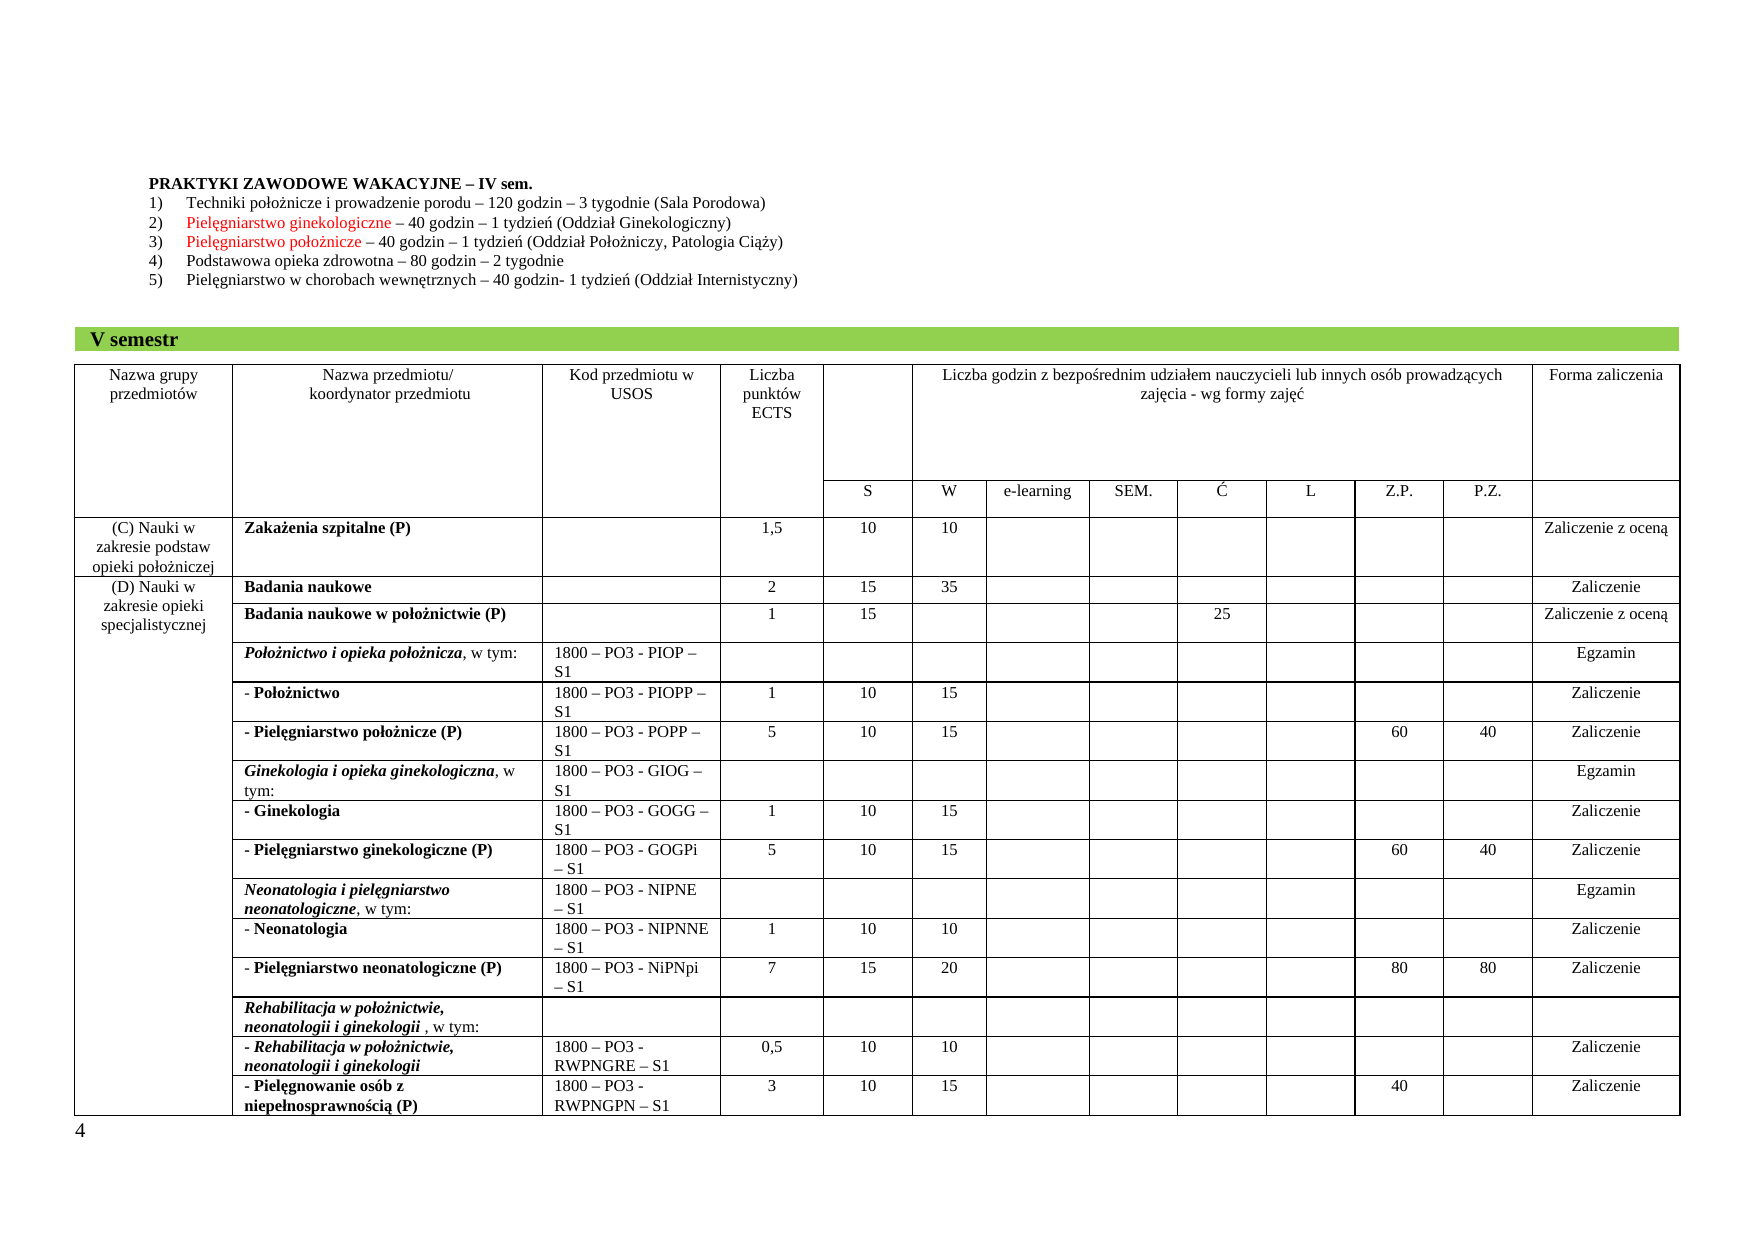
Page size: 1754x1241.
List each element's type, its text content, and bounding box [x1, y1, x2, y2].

table_cell [1267, 1037, 1354, 1075]
table_cell [1356, 577, 1443, 603]
table_cell [913, 761, 986, 799]
table_cell 1800 – PO3 - RWPNGRE – S1 [543, 1037, 720, 1075]
table_cell [987, 577, 1089, 603]
table_header Nazwa grupy przedmiotów [75, 365, 232, 517]
table_cell 15 [913, 683, 986, 721]
table_cell Egzamin [1533, 879, 1679, 918]
table_cell [1090, 919, 1177, 957]
table_cell Zakażenia szpitalne (P) [233, 518, 542, 576]
table_cell [987, 604, 1089, 642]
table_cell Zaliczenie [1533, 958, 1679, 996]
table_cell [1267, 998, 1354, 1036]
table_cell 2 [721, 577, 823, 603]
table_cell 1 [721, 801, 823, 839]
table_cell [1090, 643, 1177, 681]
table_cell 10 [824, 1037, 912, 1075]
table_cell 1800 – PO3 - POPP – S1 [543, 722, 720, 760]
table_cell [987, 643, 1089, 681]
table_cell [1267, 683, 1354, 721]
table_cell - Rehabilitacja w położnictwie, neonatologii i ginekologii [233, 1037, 542, 1075]
table_cell [1267, 1076, 1354, 1114]
table_cell [1444, 801, 1532, 839]
table_cell 1,5 [721, 518, 823, 576]
table_cell - Pielęgniarstwo neonatologiczne (P) [233, 958, 542, 996]
list Podstawowa opieka zdrowotna – 80 godzin – 2 tygodnie [149, 251, 1679, 270]
table_header Nazwa przedmiotu/ koordynator przedmiotu [233, 365, 542, 517]
table_cell 15 [913, 801, 986, 839]
table_cell [1444, 998, 1532, 1036]
table_cell Zaliczenie [1533, 1076, 1679, 1114]
table_cell (D) Nauki w zakresie opieki specjalistycznej [75, 577, 232, 1114]
table_cell [1267, 879, 1354, 918]
table_cell Zaliczenie [1533, 801, 1679, 839]
table_cell [1090, 604, 1177, 642]
table_cell [1090, 840, 1177, 878]
table_cell 5 [721, 840, 823, 878]
table_cell 1800 – PO3 - PIOP – S1 [543, 643, 720, 681]
table_cell P.Z. [1444, 481, 1532, 517]
table_cell Badania naukowe w położnictwie (P) [233, 604, 542, 642]
table_cell 1800 – PO3 - GOGPi – S1 [543, 840, 720, 878]
table_cell [1267, 518, 1354, 576]
table_cell [987, 1076, 1089, 1114]
table_cell [543, 577, 720, 603]
table_cell [1178, 1037, 1266, 1075]
table_cell W [913, 481, 986, 517]
table_cell [1444, 577, 1532, 603]
table_cell [1444, 604, 1532, 642]
table_cell [1267, 761, 1354, 799]
table_cell [913, 879, 986, 918]
table_cell [1267, 801, 1354, 839]
table_cell [1178, 879, 1266, 918]
table_cell 10 [824, 518, 912, 576]
table_cell [987, 879, 1089, 918]
table_cell 40 [1444, 722, 1532, 760]
table_cell [1178, 958, 1266, 996]
table_cell [1267, 643, 1354, 681]
table_cell [987, 801, 1089, 839]
table_cell [1090, 998, 1177, 1036]
table_cell 10 [913, 518, 986, 576]
table_cell - Ginekologia [233, 801, 542, 839]
table_cell Zaliczenie [1533, 722, 1679, 760]
table_cell Zaliczenie z oceną [1533, 604, 1679, 642]
table_cell [1444, 643, 1532, 681]
table_cell S [824, 481, 912, 517]
text PRAKTYKI ZAWODOWE WAKACYJNE – IV sem. [75, 174, 1679, 193]
table_cell 1800 – PO3 - GIOG – S1 [543, 761, 720, 799]
table_cell [1178, 683, 1266, 721]
table_header [824, 365, 912, 480]
table_cell [1533, 481, 1679, 517]
table_header Forma zaliczenia [1533, 365, 1679, 480]
table_cell [1090, 1076, 1177, 1114]
table_cell 1800 – PO3 - GOGG – S1 [543, 801, 720, 839]
table_cell [987, 958, 1089, 996]
table_cell [987, 998, 1089, 1036]
table_cell - Neonatologia [233, 919, 542, 957]
table_cell 3 [721, 1076, 823, 1114]
table_cell [824, 761, 912, 799]
table_cell Zaliczenie [1533, 577, 1679, 603]
table_cell [1444, 518, 1532, 576]
table_cell 35 [913, 577, 986, 603]
table_cell - Pielęgnowanie osób z niepełnosprawnością (P) [233, 1076, 542, 1114]
list Pielęgniarstwo położnicze – 40 godzin – 1 tydzień (Oddział Położniczy, Patologia Ciąży) [149, 232, 1679, 251]
table_cell [1356, 604, 1443, 642]
table_cell [721, 761, 823, 799]
table_cell [987, 761, 1089, 799]
table_cell 25 [1178, 604, 1266, 642]
table_cell [1267, 919, 1354, 957]
table_cell [1178, 840, 1266, 878]
table_cell 15 [824, 604, 912, 642]
table_cell Zaliczenie [1533, 919, 1679, 957]
table_cell [1356, 643, 1443, 681]
table_cell 10 [913, 1037, 986, 1075]
table_cell [1178, 801, 1266, 839]
table_cell [1444, 1037, 1532, 1075]
table_cell [1444, 683, 1532, 721]
table_header Liczba godzin z bezpośrednim udziałem nauczycieli lub innych osób prowadzących zajęcia - wg formy zajęć [913, 365, 1532, 480]
table_cell [987, 919, 1089, 957]
table_cell [1356, 801, 1443, 839]
table_cell [987, 840, 1089, 878]
table_cell Badania naukowe [233, 577, 542, 603]
table_header Kod przedmiotu w USOS [543, 365, 720, 517]
table_cell 1800 – PO3 - NiPNpi – S1 [543, 958, 720, 996]
table_cell [824, 879, 912, 918]
table_cell [824, 998, 912, 1036]
table_cell [1178, 919, 1266, 957]
text V semestr [75, 327, 1679, 351]
table_cell [1267, 722, 1354, 760]
table_cell [1356, 998, 1443, 1036]
table_cell [913, 998, 986, 1036]
table_cell SEM. [1090, 481, 1177, 517]
table_cell 15 [824, 577, 912, 603]
table_cell 15 [913, 840, 986, 878]
table_cell - Pielęgniarstwo położnicze (P) [233, 722, 542, 760]
list Techniki położnicze i prowadzenie porodu – 120 godzin – 3 tygodnie (Sala Porodowa) [149, 193, 1679, 212]
table_cell [543, 604, 720, 642]
table_cell 60 [1356, 840, 1443, 878]
table_cell [1267, 577, 1354, 603]
table_cell 10 [824, 919, 912, 957]
table_cell 20 [913, 958, 986, 996]
table_cell [1356, 919, 1443, 957]
table_cell [543, 998, 720, 1036]
table_cell - Położnictwo [233, 683, 542, 721]
table_cell 1 [721, 604, 823, 642]
table_cell [1090, 683, 1177, 721]
table_cell 10 [824, 722, 912, 760]
table_header Liczba punktów ECTS [721, 365, 823, 517]
table_cell [1356, 1037, 1443, 1075]
table_cell Rehabilitacja w położnictwie, neonatologii i ginekologii , w tym: [233, 998, 542, 1036]
table_cell [1090, 761, 1177, 799]
table_cell 40 [1356, 1076, 1443, 1114]
table_cell 7 [721, 958, 823, 996]
table_cell 60 [1356, 722, 1443, 760]
table_cell [987, 1037, 1089, 1075]
table_cell 0,5 [721, 1037, 823, 1075]
table_cell [913, 604, 986, 642]
table_cell [913, 643, 986, 681]
table_cell 1800 – PO3 - NIPNNE – S1 [543, 919, 720, 957]
table_cell 10 [913, 919, 986, 957]
table_cell - Pielęgniarstwo ginekologiczne (P) [233, 840, 542, 878]
table_cell [1178, 998, 1266, 1036]
table_cell 15 [913, 722, 986, 760]
table_cell Zaliczenie [1533, 683, 1679, 721]
table_cell 1800 – PO3 - RWPNGPN – S1 [543, 1076, 720, 1114]
table_cell [1090, 518, 1177, 576]
table_cell 10 [824, 840, 912, 878]
table_cell [1267, 958, 1354, 996]
table_cell Egzamin [1533, 643, 1679, 681]
table_cell [1178, 761, 1266, 799]
table_cell [543, 518, 720, 576]
table_cell [1178, 1076, 1266, 1114]
table_cell [987, 683, 1089, 721]
table_cell [1444, 1076, 1532, 1114]
table_cell 80 [1356, 958, 1443, 996]
table_cell Zaliczenie [1533, 840, 1679, 878]
table_cell 5 [721, 722, 823, 760]
table_cell 15 [913, 1076, 986, 1114]
table_cell 1800 – PO3 - PIOPP – S1 [543, 683, 720, 721]
table_cell 15 [824, 958, 912, 996]
table_cell Położnictwo i opieka położnicza, w tym: [233, 643, 542, 681]
table_cell [1090, 1037, 1177, 1075]
table_cell Zaliczenie z oceną [1533, 518, 1679, 576]
table_cell [1178, 577, 1266, 603]
table_cell L [1267, 481, 1354, 517]
table_cell Zaliczenie [1533, 1037, 1679, 1075]
table_cell [1444, 761, 1532, 799]
table_cell (C) Nauki w zakresie podstaw opieki położniczej [75, 518, 232, 576]
table_cell 10 [824, 1076, 912, 1114]
table_cell [824, 643, 912, 681]
table_cell [1356, 761, 1443, 799]
table_cell 10 [824, 801, 912, 839]
table_cell Egzamin [1533, 761, 1679, 799]
table_cell [1444, 919, 1532, 957]
list Pielęgniarstwo w chorobach wewnętrznych – 40 godzin- 1 tydzień (Oddział Internistyczny) [149, 270, 1679, 289]
table_cell Ginekologia i opieka ginekologiczna, w tym: [233, 761, 542, 799]
table_cell [1178, 643, 1266, 681]
table_cell [1267, 840, 1354, 878]
table_cell [1178, 518, 1266, 576]
table_cell Neonatologia i pielęgniarstwo neonatologiczne, w tym: [233, 879, 542, 918]
table_cell [1356, 683, 1443, 721]
table_cell [1178, 722, 1266, 760]
table_cell [1356, 518, 1443, 576]
table_cell [1090, 722, 1177, 760]
table_cell [987, 722, 1089, 760]
table_cell 1 [721, 919, 823, 957]
table_cell Ć [1178, 481, 1266, 517]
table_cell Z.P. [1356, 481, 1443, 517]
table_cell [1444, 879, 1532, 918]
table_cell [721, 643, 823, 681]
table_cell 10 [824, 683, 912, 721]
table_cell [1090, 879, 1177, 918]
table_cell 1 [721, 683, 823, 721]
table_cell e-learning [987, 481, 1089, 517]
table_cell 40 [1444, 840, 1532, 878]
table_cell [1090, 801, 1177, 839]
table_cell [1267, 604, 1354, 642]
table_cell [987, 518, 1089, 576]
table_cell 1800 – PO3 - NIPNE – S1 [543, 879, 720, 918]
table_cell [1090, 958, 1177, 996]
table_cell 80 [1444, 958, 1532, 996]
table_cell [1533, 998, 1679, 1036]
list Pielęgniarstwo ginekologiczne – 40 godzin – 1 tydzień (Oddział Ginekologiczny) [149, 212, 1679, 232]
table_cell [1356, 879, 1443, 918]
table_cell [721, 998, 823, 1036]
table_cell [1090, 577, 1177, 603]
table_cell [721, 879, 823, 918]
